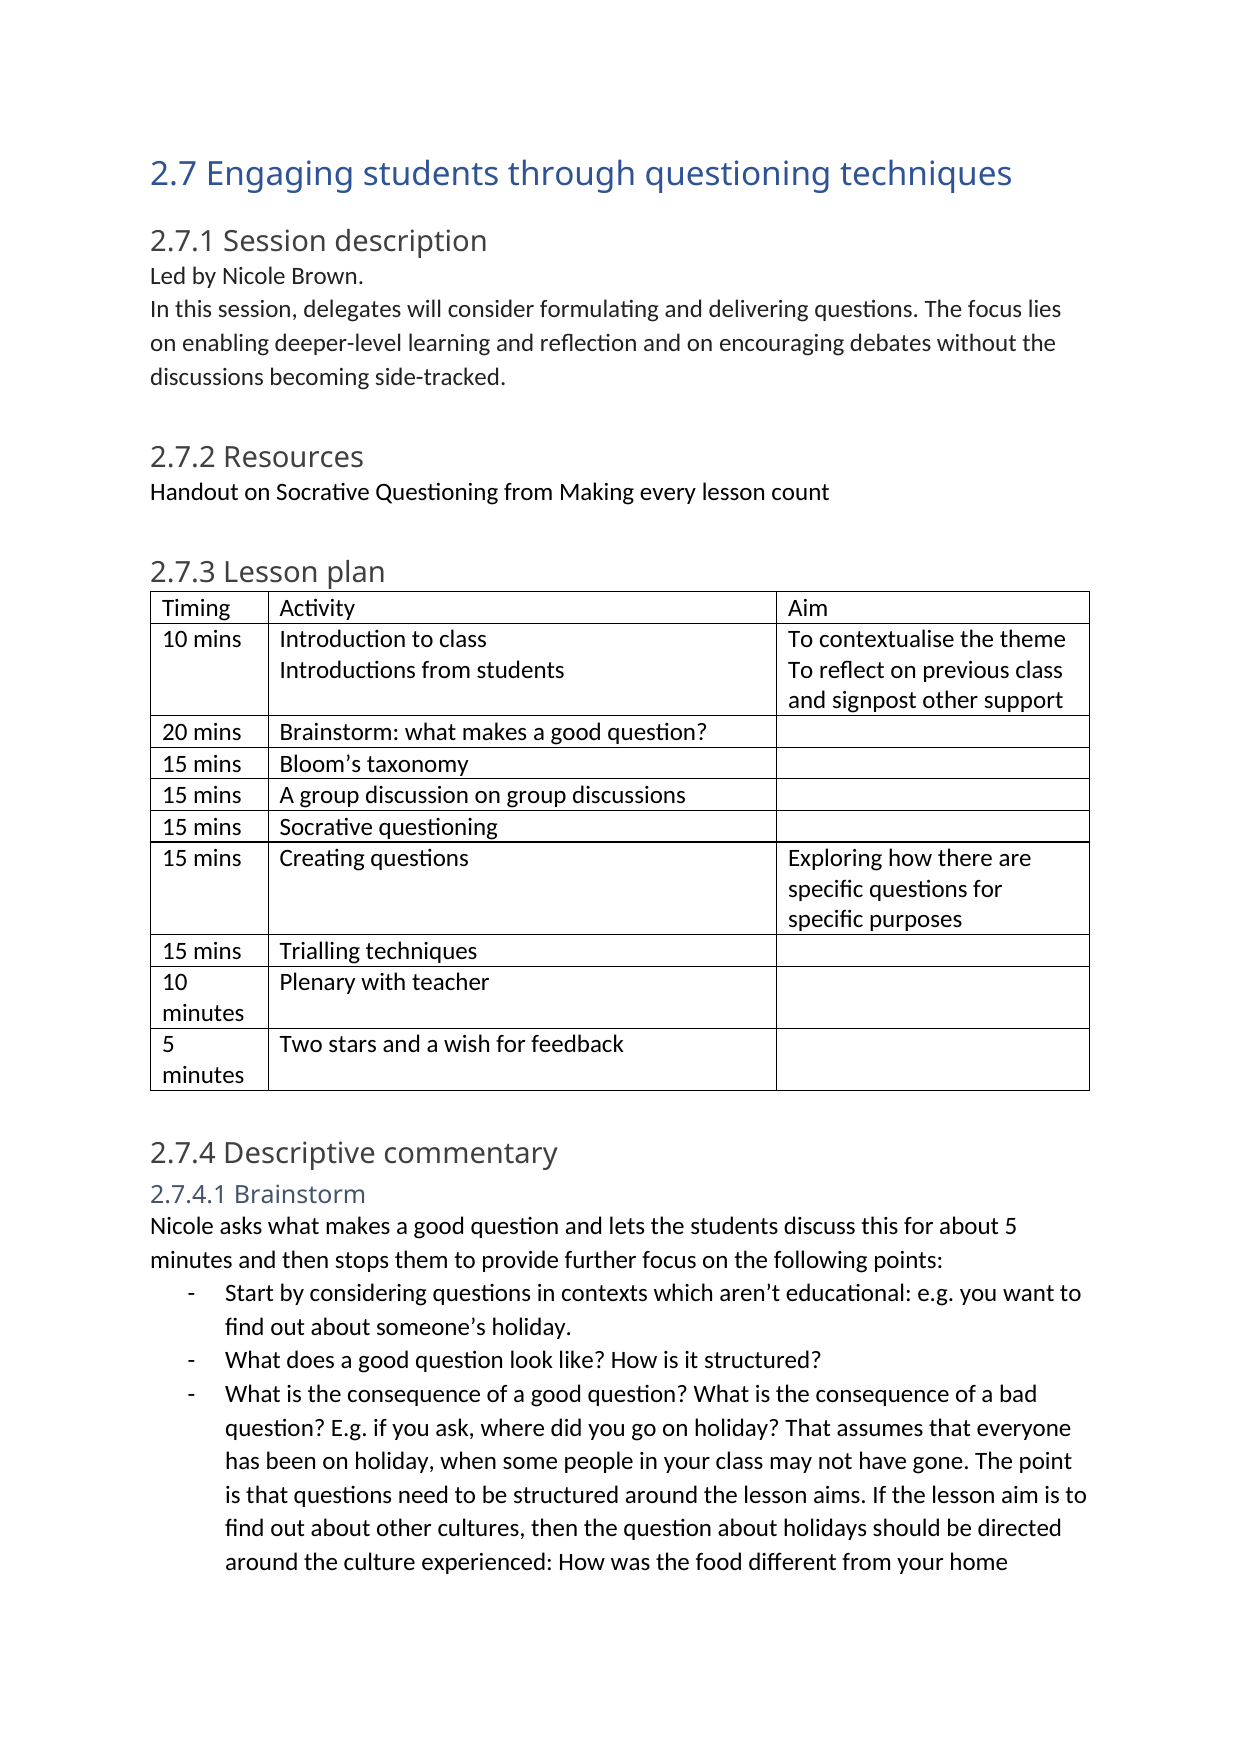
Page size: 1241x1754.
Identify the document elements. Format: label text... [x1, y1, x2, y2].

table_cell Exploring how there are specific questions for specific purposes [777, 843, 1089, 934]
text Nicole asks what makes a good question and lets the students discuss this for about 5 minutes and then stops them to provide further focus on the following points: [150, 1211, 1090, 1274]
table_cell 15 mins [151, 935, 268, 966]
subtitle 2.7.1 Session description [150, 220, 1090, 260]
table_cell Plenary with teacher [269, 967, 776, 1028]
table_cell [777, 1029, 1089, 1090]
table_cell 15 mins [151, 811, 268, 841]
table_cell 15 mins [151, 748, 268, 778]
table_cell [777, 967, 1089, 1028]
table_cell 20 mins [151, 716, 268, 747]
table_cell Socrative questioning [269, 811, 776, 841]
table_cell [777, 716, 1089, 747]
text Led by Nicole Brown. [150, 260, 1090, 291]
table_cell 5 minutes [151, 1029, 268, 1090]
table_cell Brainstorm: what makes a good question? [269, 716, 776, 747]
text In this session, delegates will consider formulating and delivering questions. The focus lies on enabling deeper-level learning and reflection and on encouraging debates without the discussions becoming side-tracked. [150, 294, 1090, 391]
table_cell A group discussion on group discussions [269, 779, 776, 810]
table_header Timing [151, 592, 268, 622]
table_cell 10 mins [151, 624, 268, 715]
list Start by considering questions in contexts which aren’t educational: e.g. you want to find out about someone’s holiday. [187, 1278, 1090, 1342]
subtitle 2.7.2 Resources [150, 436, 1090, 476]
text Handout on Socrative Questioning from Making every lesson count [150, 476, 1090, 506]
subtitle 2.7.4 Descriptive commentary [150, 1133, 1090, 1172]
table_header Activity [269, 592, 776, 622]
table_cell Two stars and a wish for feedback [269, 1029, 776, 1090]
subtitle 2.7 Engaging students through questioning techniques [150, 150, 1090, 195]
table_cell 10 minutes [151, 967, 268, 1028]
subtitle 2.7.4.1 Brainstorm [150, 1176, 1090, 1211]
table_cell [777, 811, 1089, 841]
subtitle 2.7.3 Lesson plan [150, 551, 1090, 591]
table_cell To contextualise the theme To reflect on previous class and signpost other support [777, 624, 1089, 715]
table_cell Introduction to class Introductions from students [269, 624, 776, 715]
table_cell Trialling techniques [269, 935, 776, 966]
table_cell [777, 779, 1089, 810]
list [187, 1378, 1090, 1576]
table_header Aim [777, 592, 1089, 622]
table_cell [777, 748, 1089, 778]
table_cell Creating questions [269, 843, 776, 934]
list What does a good question look like? How is it structured? [187, 1345, 1090, 1375]
table_cell 15 mins [151, 779, 268, 810]
table_cell Bloom’s taxonomy [269, 748, 776, 778]
table_cell [777, 935, 1089, 966]
table_cell 15 mins [151, 843, 268, 934]
